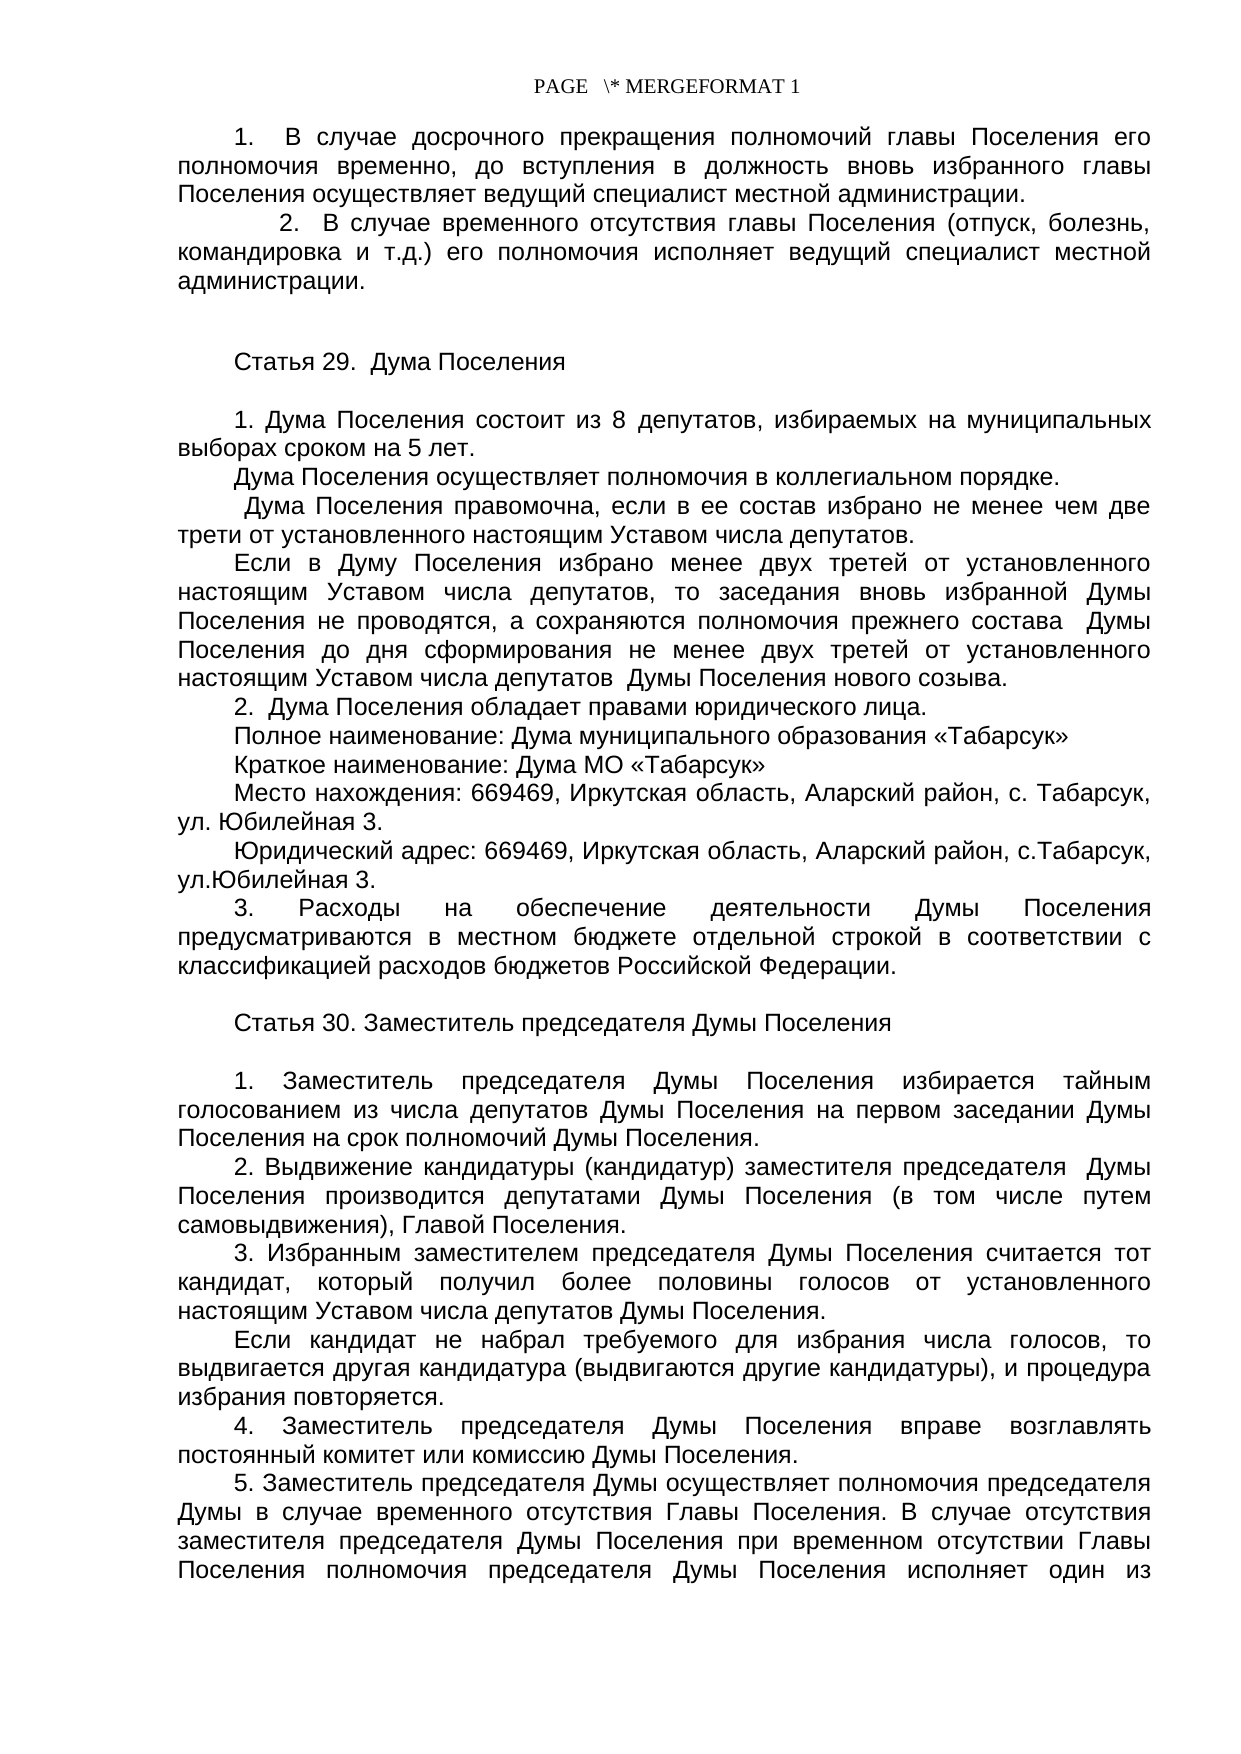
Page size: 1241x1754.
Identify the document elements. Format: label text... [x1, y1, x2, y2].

text Юридический адрес: 669469, Иркутская область, Аларский район, с.Табарсук, ул.Юбилейная 3. [177, 836, 1152, 893]
text Статья 30. Заместитель председателя Думы Поселения [177, 1008, 1152, 1037]
text Статья 29. Дума Поселения [177, 347, 1152, 376]
text 4. Заместитель председателя Думы Поселения вправе возглавлять постоянный комитет или комиссию Думы Поселения. [177, 1411, 1152, 1468]
text Место нахождения: 669469, Иркутская область, Аларский район, с. Табарсук, ул. Юбилейная 3. [177, 778, 1152, 836]
text Дума Поселения правомочна, если в ее состав избрано не менее чем две трети от установленного настоящим Уставом числа депутатов. [177, 491, 1152, 548]
text 2. В случае временного отсутствия главы Поселения (отпуск, болезнь, командировка и т.д.) его полномочия исполняет ведущий специалист местной администрации. [177, 208, 1152, 294]
text 1. Дума Поселения состоит из 8 депутатов, избираемых на муниципальных выборах сроком на 5 лет. [177, 404, 1152, 462]
text Если в Думу Поселения избрано менее двух третей от установленного настоящим Уставом числа депутатов, то заседания вновь избранной Думы Поселения не проводятся, а сохраняются полномочия прежнего состава Думы Поселения до дня сформирования не менее двух третей от установленного настоящим Уставом числа депутатов Думы Поселения нового созыва. [177, 548, 1152, 692]
text Краткое наименование: Дума МО «Табарсук» [177, 749, 1152, 778]
text 3. Избранным заместителем председателя Думы Поселения считается тот кандидат, который получил более половины голосов от установленного настоящим Уставом числа депутатов Думы Поселения. [177, 1238, 1152, 1324]
text 2. Выдвижение кандидатуры (кандидатур) заместителя председателя Думы Поселения производится депутатами Думы Поселения (в том числе путем самовыдвижения), Главой Поселения. [177, 1152, 1152, 1238]
text Если кандидат не набрал требуемого для избрания числа голосов, то выдвигается другая кандидатура (выдвигаются другие кандидатуры), и процедура избрания повторяется. [177, 1324, 1152, 1411]
text 1. В случае досрочного прекращения полномочий главы Поселения его полномочия временно, до вступления в должность вновь избранного главы Поселения осуществляет ведущий специалист местной администрации. [177, 122, 1152, 208]
text 2. Дума Поселения обладает правами юридического лица. [177, 692, 1152, 721]
text Дума Поселения осуществляет полномочия в коллегиальном порядке. [177, 462, 1152, 491]
text 3. Расходы на обеспечение деятельности Думы Поселения предусматриваются в местном бюджете отдельной строкой в соответствии с классификацией расходов бюджетов Российской Федерации. [177, 893, 1152, 979]
text 1. Заместитель председателя Думы Поселения избирается тайным голосованием из числа депутатов Думы Поселения на первом заседании Думы Поселения на срок полномочий Думы Поселения. [177, 1066, 1152, 1152]
text Полное наименование: Дума муниципального образования «Табарсук» [177, 721, 1152, 749]
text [177, 1468, 1152, 1583]
